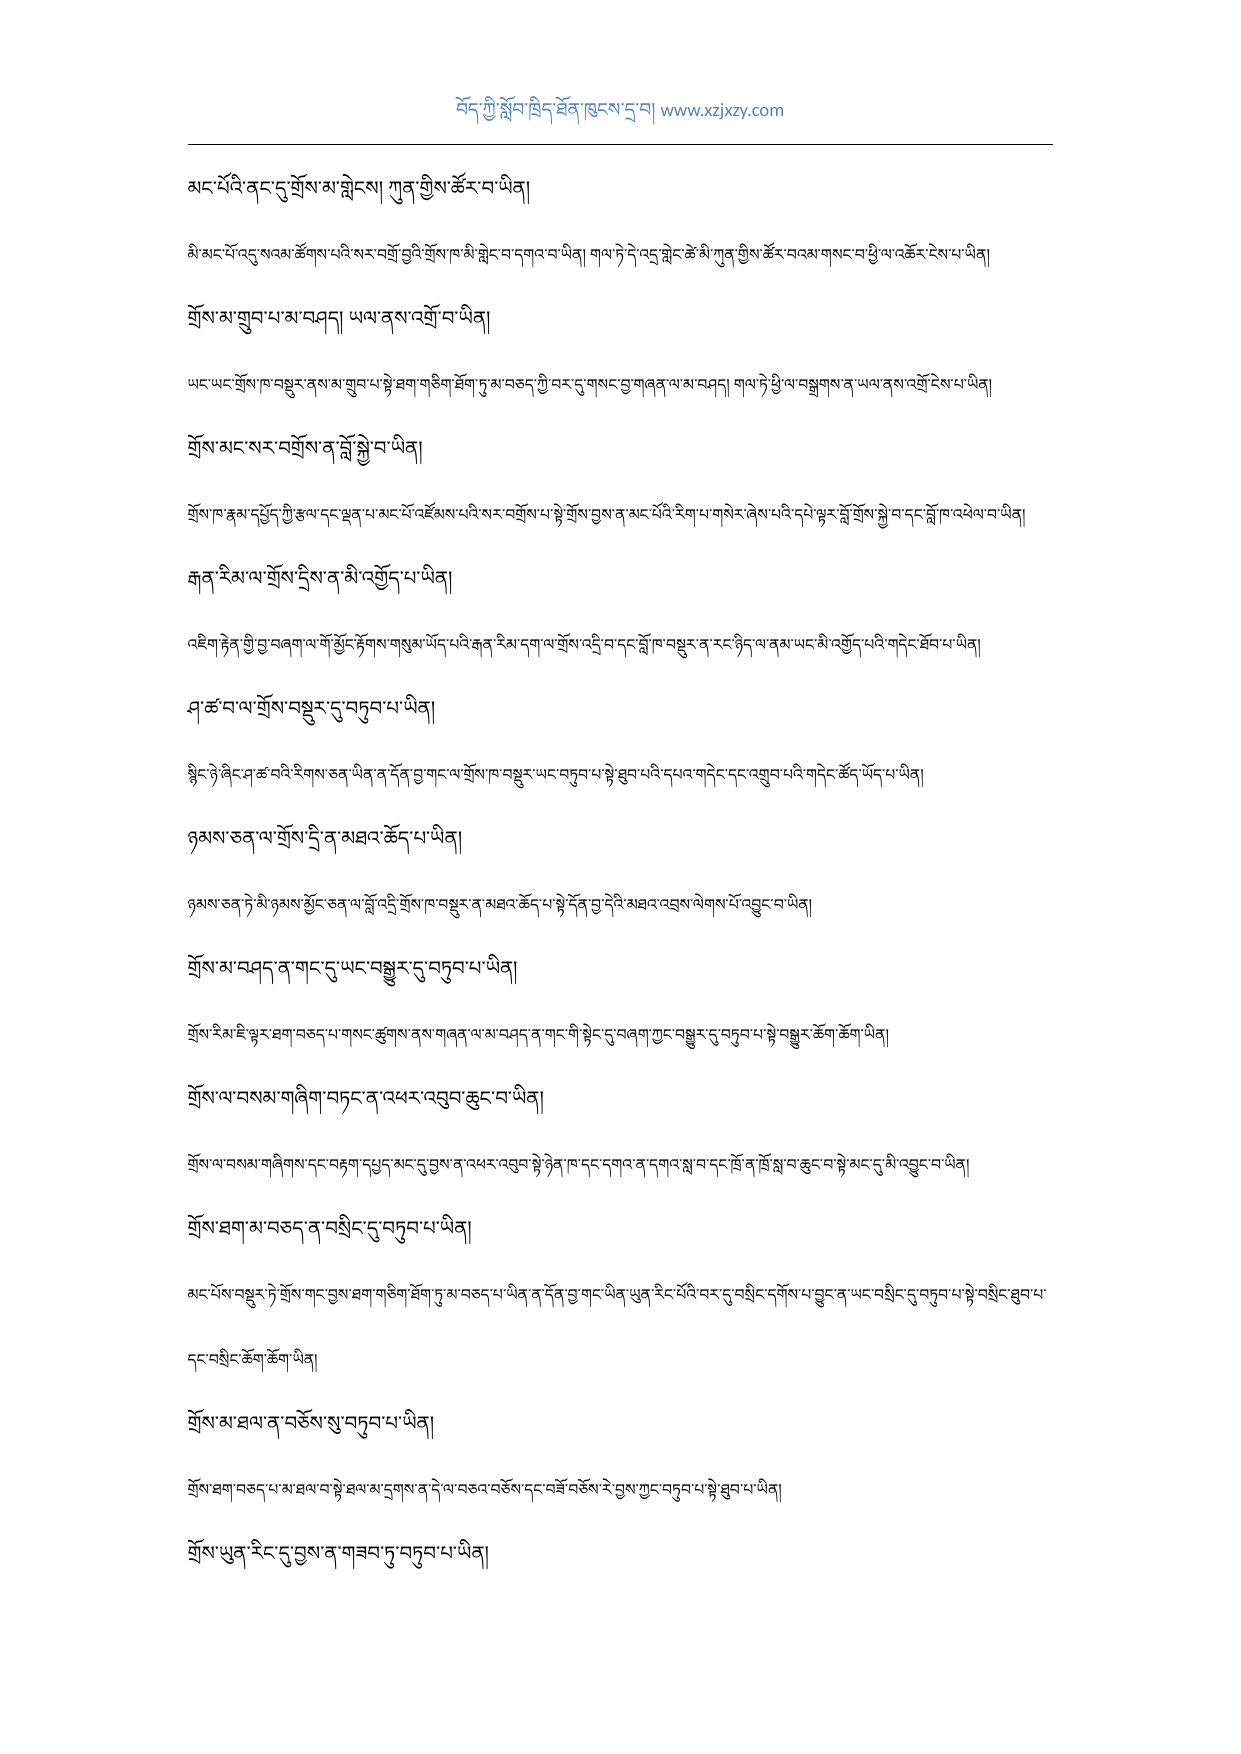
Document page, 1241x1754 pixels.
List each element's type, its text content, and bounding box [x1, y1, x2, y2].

text གྲོས་རིམ་ཇི་ལྟར་ཐག་བཅད་པ་གསང་ཚུགས་ནས་གཞན་ལ་མ་བཤད་ན་གང་གི་སྟེང་དུ་བཞག་ཀྱང་བསྒྱུར་དུ་བཏུབ་པ་སྟེ་བསྒྱུར་ཆོག་ཆོག་ཡིན། [187, 1007, 1053, 1072]
text ཉམས་ཅན་ཏེ་མི་ཉམས་མྱོང་ཅན་ལ་བློ་འདྲི་གྲོས་ཁ་བསྡུར་ན་མཐའ་ཆོད་པ་སྟེ་དོན་བྱ་དེའི་མཐའ་འབྲས་ལེགས་པོ་འབྱུང་བ་ཡིན། [187, 877, 1053, 942]
text གྲོས་ཡུན་རིང་དུ་བྱས་ན་གཟབ་ཏུ་བཏུབ་པ་ཡིན། [187, 1527, 1053, 1592]
text གྲོས་ཁ་རྣམ་དཔྱོད་ཀྱི་རྩལ་དང་ལྡན་པ་མང་པོ་འཛོམས་པའི་སར་བགྲོས་པ་སྟེ་གྲོས་བྱས་ན་མང་པོའི་རིག་པ་གསེར་ཞེས་པའི་དཔེ་ལྟར་བློ་གྲོས་སྐྱེ་བ་དང་བློ་ཁ་འཕེལ་བ་ཡིན། [187, 487, 1053, 552]
text གྲོས་མ་བཤད་ན་གང་དུ་ཡང་བསྒྱུར་དུ་བཏུབ་པ་ཡིན། [187, 942, 1053, 1007]
text མང་པོས་བསྡུར་ཏེ་གྲོས་གང་བྱས་ཐག་གཅིག་ཐོག་ཏུ་མ་བཅད་པ་ཡིན་ན་དོན་བྱ་གང་ཡིན་ཡུན་རིང་པོའི་བར་དུ་བསྲིང་དགོས་པ་བྱུང་ན་ཡང་བསྲིང་དུ་བཏུབ་པ་སྟེ་བསྲིང་ཐུབ་པ་དང་བསྲིང་ཆོག་ཆོག་ཡིན། [187, 1267, 1053, 1397]
text ཤ་ཚ་བ་ལ་གྲོས་བསྡུར་དུ་བཏུབ་པ་ཡིན། [187, 682, 1053, 747]
text འཇིག་རྟེན་གྱི་བྱ་བཞག་ལ་གོ་མྱོང་རྟོགས་གསུམ་ཡོད་པའི་རྒན་རིམ་དག་ལ་གྲོས་འདྲི་བ་དང་བློ་ཁ་བསྡུར་ན་རང་ཉིད་ལ་ནམ་ཡང་མི་འགྱོད་པའི་གདེང་ཐོབ་པ་ཡིན། [187, 617, 1053, 682]
text གྲོས་ལ་བསམ་གཞིག་བཏང་ན་འཕར་འབུབ་ཆུང་བ་ཡིན། [187, 1072, 1053, 1137]
text རྒན་རིམ་ལ་གྲོས་དྲིས་ན་མི་འགྱོད་པ་ཡིན། [187, 552, 1053, 617]
text མི་མང་པོ་འདུ་སའམ་ཚོགས་པའི་སར་བགྲོ་བྱའི་གྲོས་ཁ་མི་གླེང་བ་དགའ་བ་ཡིན། གལ་ཏེ་དེ་འདྲ་གླེང་ཚེ་མི་ཀུན་གྱིས་ཚོར་བའམ་གསང་བ་ཕྱི་ལ་འཆོར་ངེས་པ་ཡིན། [187, 227, 1053, 292]
text གྲོས་མ་ཐལ་ན་བཅོས་སུ་བཏུབ་པ་ཡིན། [187, 1397, 1053, 1462]
text སྙིང་ཉེ་ཞིང་ཤ་ཚ་བའི་རིགས་ཅན་ཡིན་ན་དོན་བྱ་གང་ལ་གྲོས་ཁ་བསྡུར་ཡང་བཏུབ་པ་སྟེ་ཐུབ་པའི་དཔའ་གདེང་དང་འགྲུབ་པའི་གདེང་ཚོད་ཡོད་པ་ཡིན། [187, 747, 1053, 812]
text མང་པོའི་ནང་དུ་གྲོས་མ་གླེངས། ཀུན་གྱིས་ཚོར་བ་ཡིན། [187, 162, 1053, 227]
text གྲོས་མང་སར་བགྲོས་ན་བློ་སྐྱེ་བ་ཡིན། [187, 422, 1053, 487]
text གྲོས་ཐག་བཅད་པ་མ་ཐལ་བ་སྟེ་ཐལ་མ་དྲགས་ན་དེ་ལ་བཅའ་བཅོས་དང་བཟོ་བཅོས་རེ་བྱས་ཀྱང་བཏུབ་པ་སྟེ་ཐུབ་པ་ཡིན། [187, 1462, 1053, 1527]
text གྲོས་མ་གྲུབ་པ་མ་བཤད། ཡལ་ནས་འགྲོ་བ་ཡིན། [187, 292, 1053, 357]
text ཉམས་ཅན་ལ་གྲོས་དྲི་ན་མཐའ་ཆོད་པ་ཡིན། [187, 812, 1053, 877]
text གྲོས་ལ་བསམ་གཞིགས་དང་བརྟག་དཔྱད་མང་དུ་བྱས་ན་འཕར་འབུབ་སྟེ་ཉེན་ཁ་དང་དགའ་ན་དགའ་སླ་བ་དང་ཁྲོ་ན་ཁྲོ་སླ་བ་ཆུང་བ་སྟེ་མང་དུ་མི་འབྱུང་བ་ཡིན། [187, 1137, 1053, 1202]
text གྲོས་ཐག་མ་བཅད་ན་བསྲིང་དུ་བཏུབ་པ་ཡིན། [187, 1202, 1053, 1267]
text ཡང་ཡང་གྲོས་ཁ་བསྡུར་ནས་མ་གྲུབ་པ་སྟེ་ཐག་གཅིག་ཐོག་ཏུ་མ་བཅད་ཀྱི་བར་དུ་གསང་བྱ་གཞན་ལ་མ་བཤད། གལ་ཏེ་ཕྱི་ལ་བསྒྲགས་ན་ཡལ་ནས་འགྲོ་ངེས་པ་ཡིན། [187, 357, 1053, 422]
